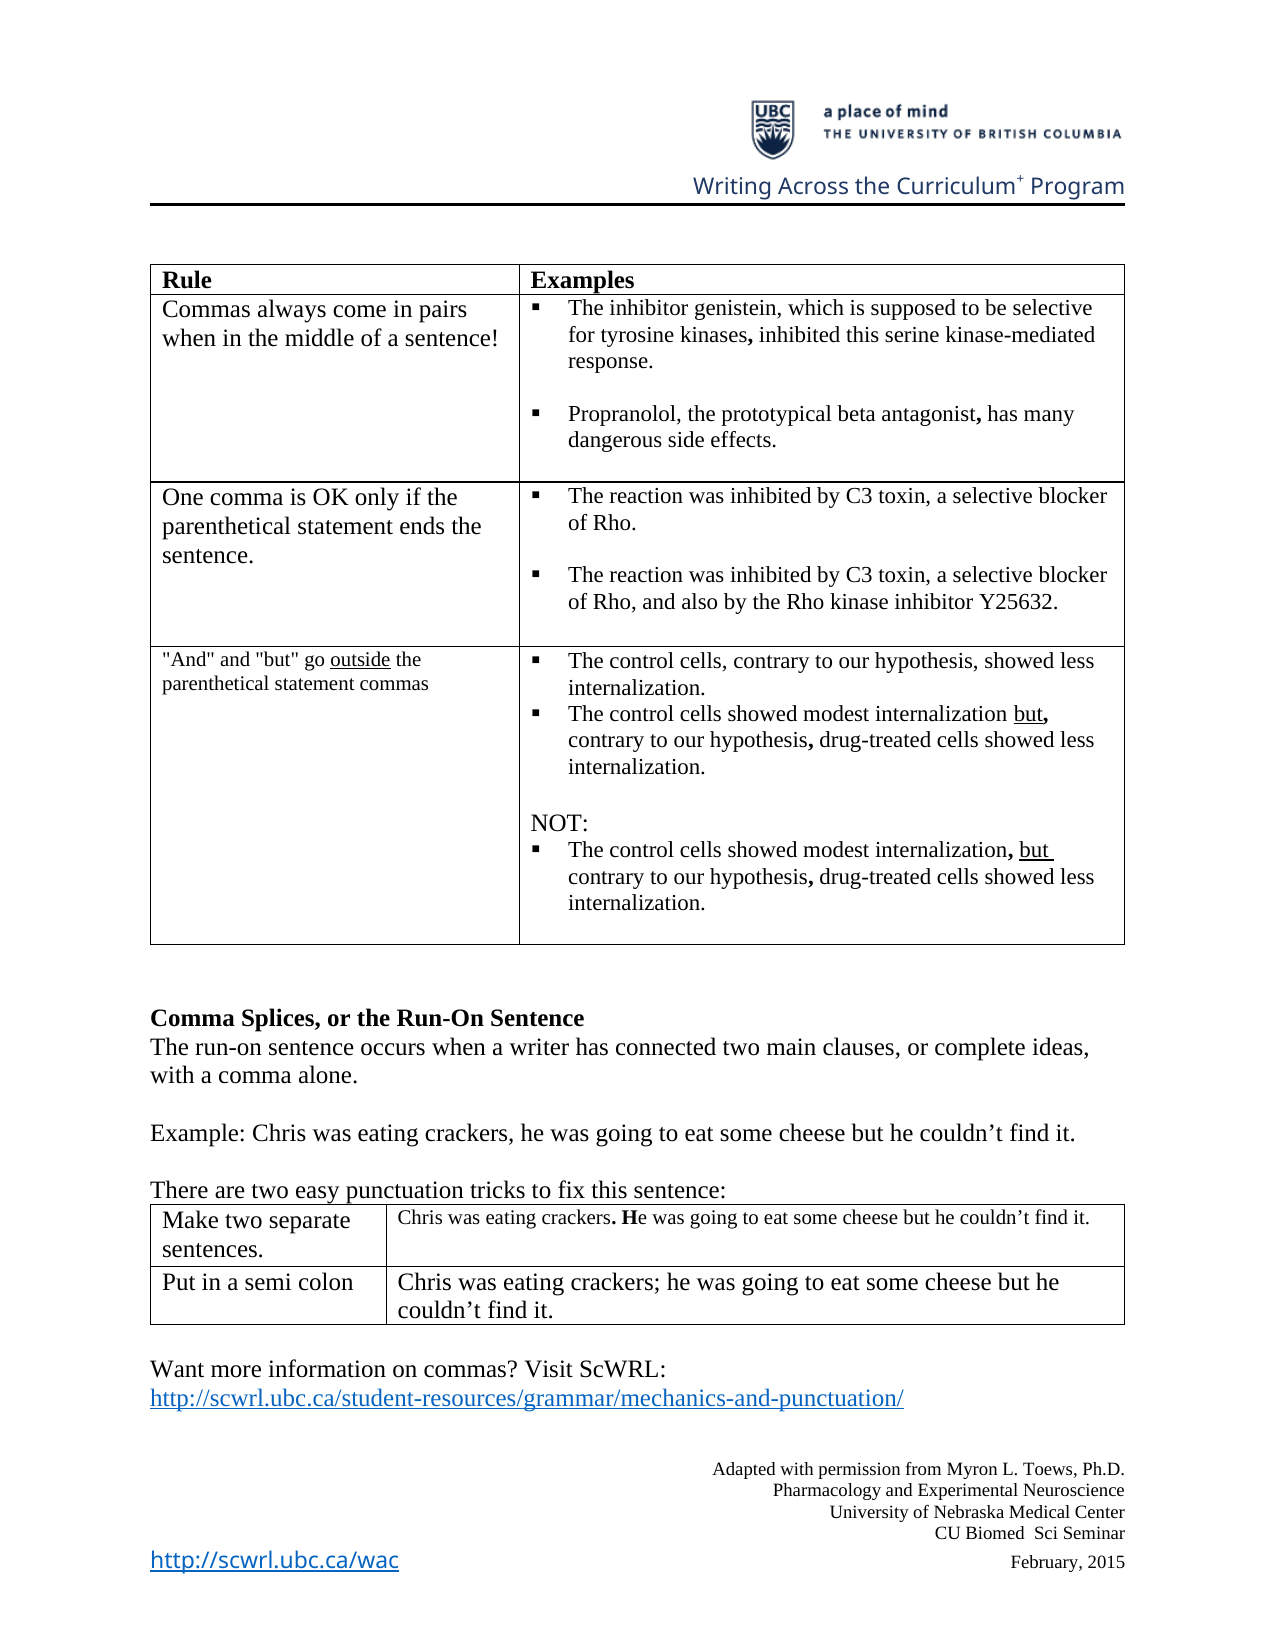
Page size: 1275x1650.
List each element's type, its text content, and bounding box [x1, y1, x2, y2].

table_header Rule [151, 265, 519, 293]
table_header Examples [520, 265, 1124, 293]
text Want more information on commas? Visit ScWRL: http://scwrl.ubc.ca/student-resources/grammar/mechanics-and-punctuation/ [150, 1354, 1125, 1412]
table_cell "And" and "but" go outside the parenthetical statement commas [151, 647, 519, 944]
table_cell Put in a semi colon [151, 1267, 386, 1324]
table_cell The inhibitor genistein, which is supposed to be selective for tyrosine kinases, inhibited this serine kinase-mediated response. Propranolol, the prototypical beta antagonist, has many dangerous side effects. [520, 295, 1124, 481]
text Example: Chris was eating crackers, he was going to eat some cheese but he couldn’t find it. [150, 1118, 1125, 1147]
text Comma Splices, or the Run-On Sentence [150, 1003, 1125, 1032]
picture [732, 75, 1125, 170]
table_cell The reaction was inhibited by C3 toxin, a selective blocker of Rho. The reaction was inhibited by C3 toxin, a selective blocker of Rho, and also by the Rho kinase inhibitor Y25632. [520, 483, 1124, 646]
text The run-on sentence occurs when a writer has connected two main clauses, or complete ideas, with a comma alone. [150, 1032, 1125, 1089]
table_cell One comma is OK only if the parenthetical statement ends the sentence. [151, 483, 519, 646]
table_cell The control cells, contrary to our hypothesis, showed less internalization. The control cells showed modest internalization but, contrary to our hypothesis, drug-treated cells showed less internalization. NOT: The control cells showed modest internalization, but contrary to our hypothesis, drug-treated cells showed less internalization. [520, 647, 1124, 944]
table_cell Commas always come in pairs when in the middle of a sentence! [151, 295, 519, 481]
table_header Make two separate sentences. [151, 1205, 386, 1266]
text There are two easy punctuation tricks to fix this sentence: [150, 1175, 1125, 1204]
table_header Chris was eating crackers. He was going to eat some cheese but he couldn’t find it. [387, 1205, 1124, 1266]
table_cell Chris was eating crackers; he was going to eat some cheese but he couldn’t find it. [387, 1267, 1124, 1324]
